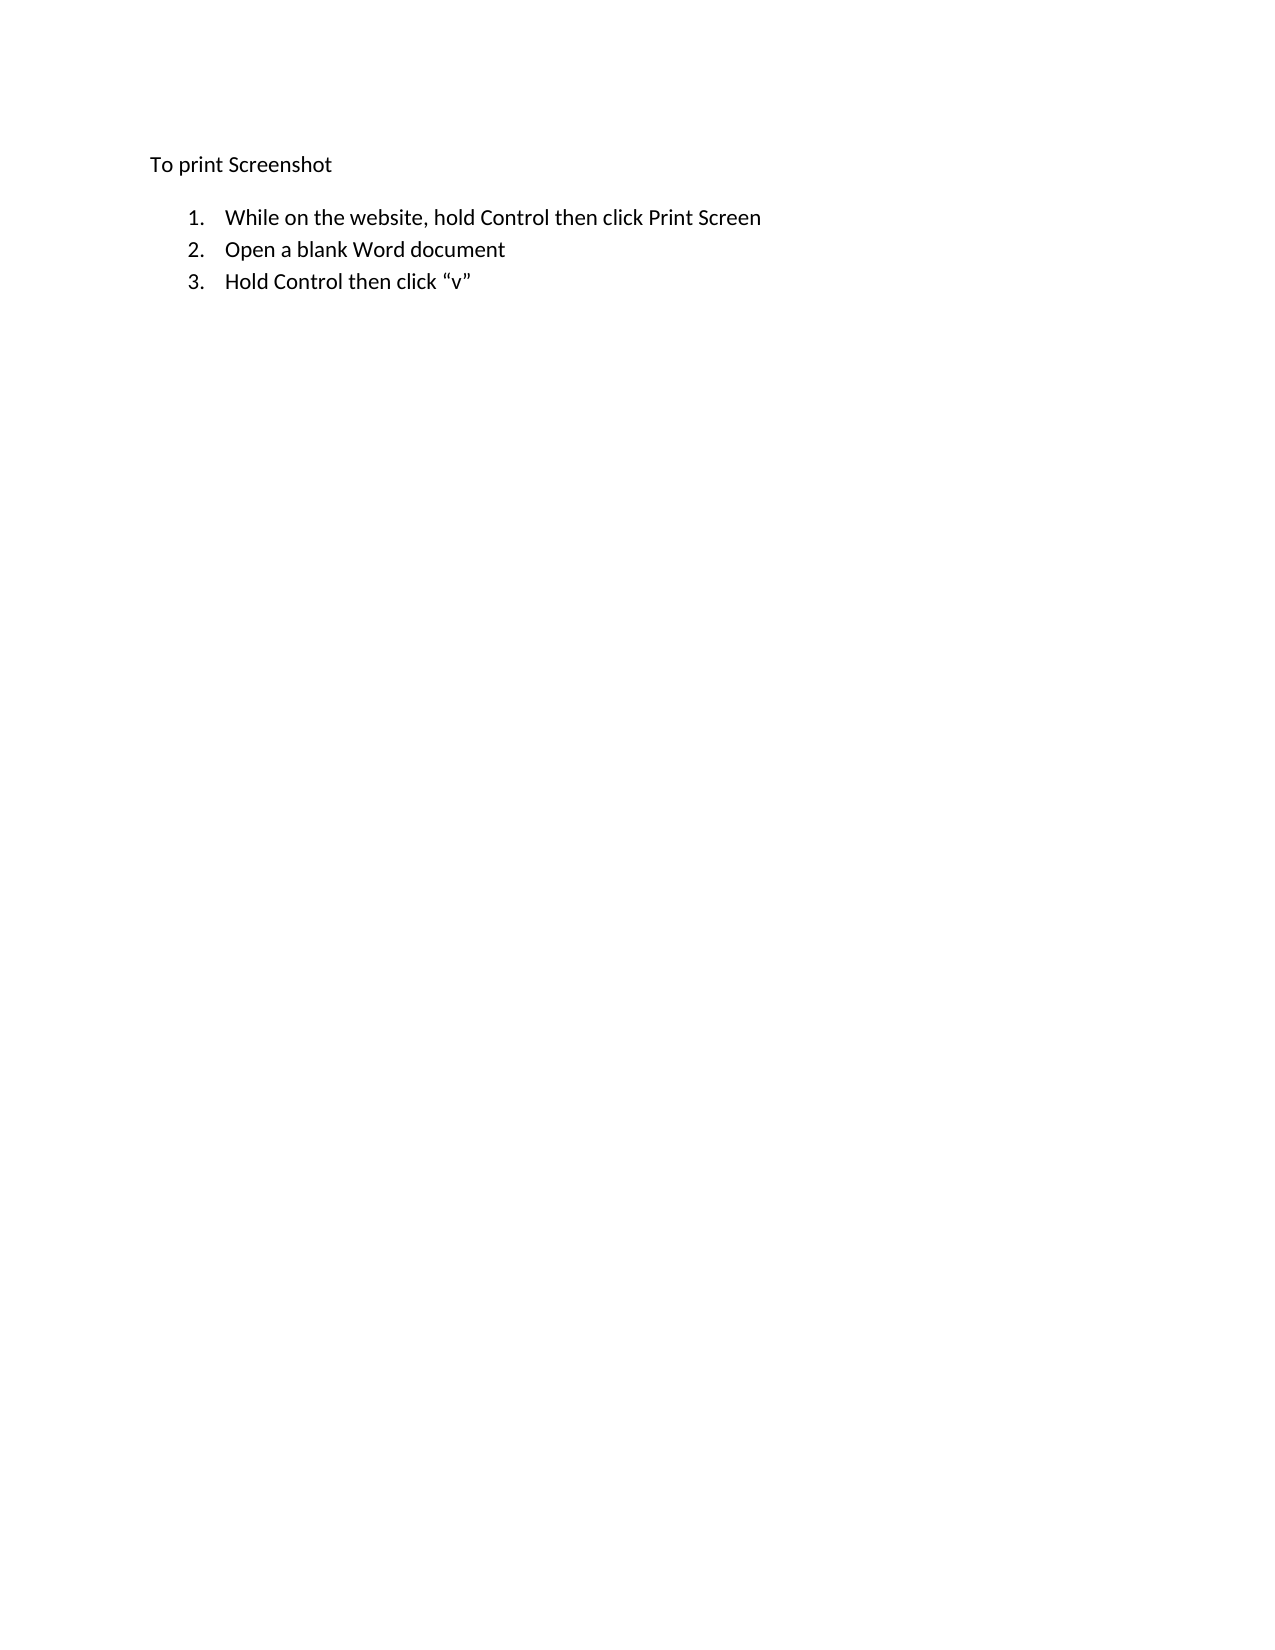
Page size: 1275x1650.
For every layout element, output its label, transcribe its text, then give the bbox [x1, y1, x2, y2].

list Open a blank Word document [187, 235, 1125, 263]
list Hold Control then click “v” [187, 267, 1125, 295]
text To print Screenshot [150, 150, 1125, 178]
list While on the website, hold Control then click Print Screen [187, 203, 1125, 231]
